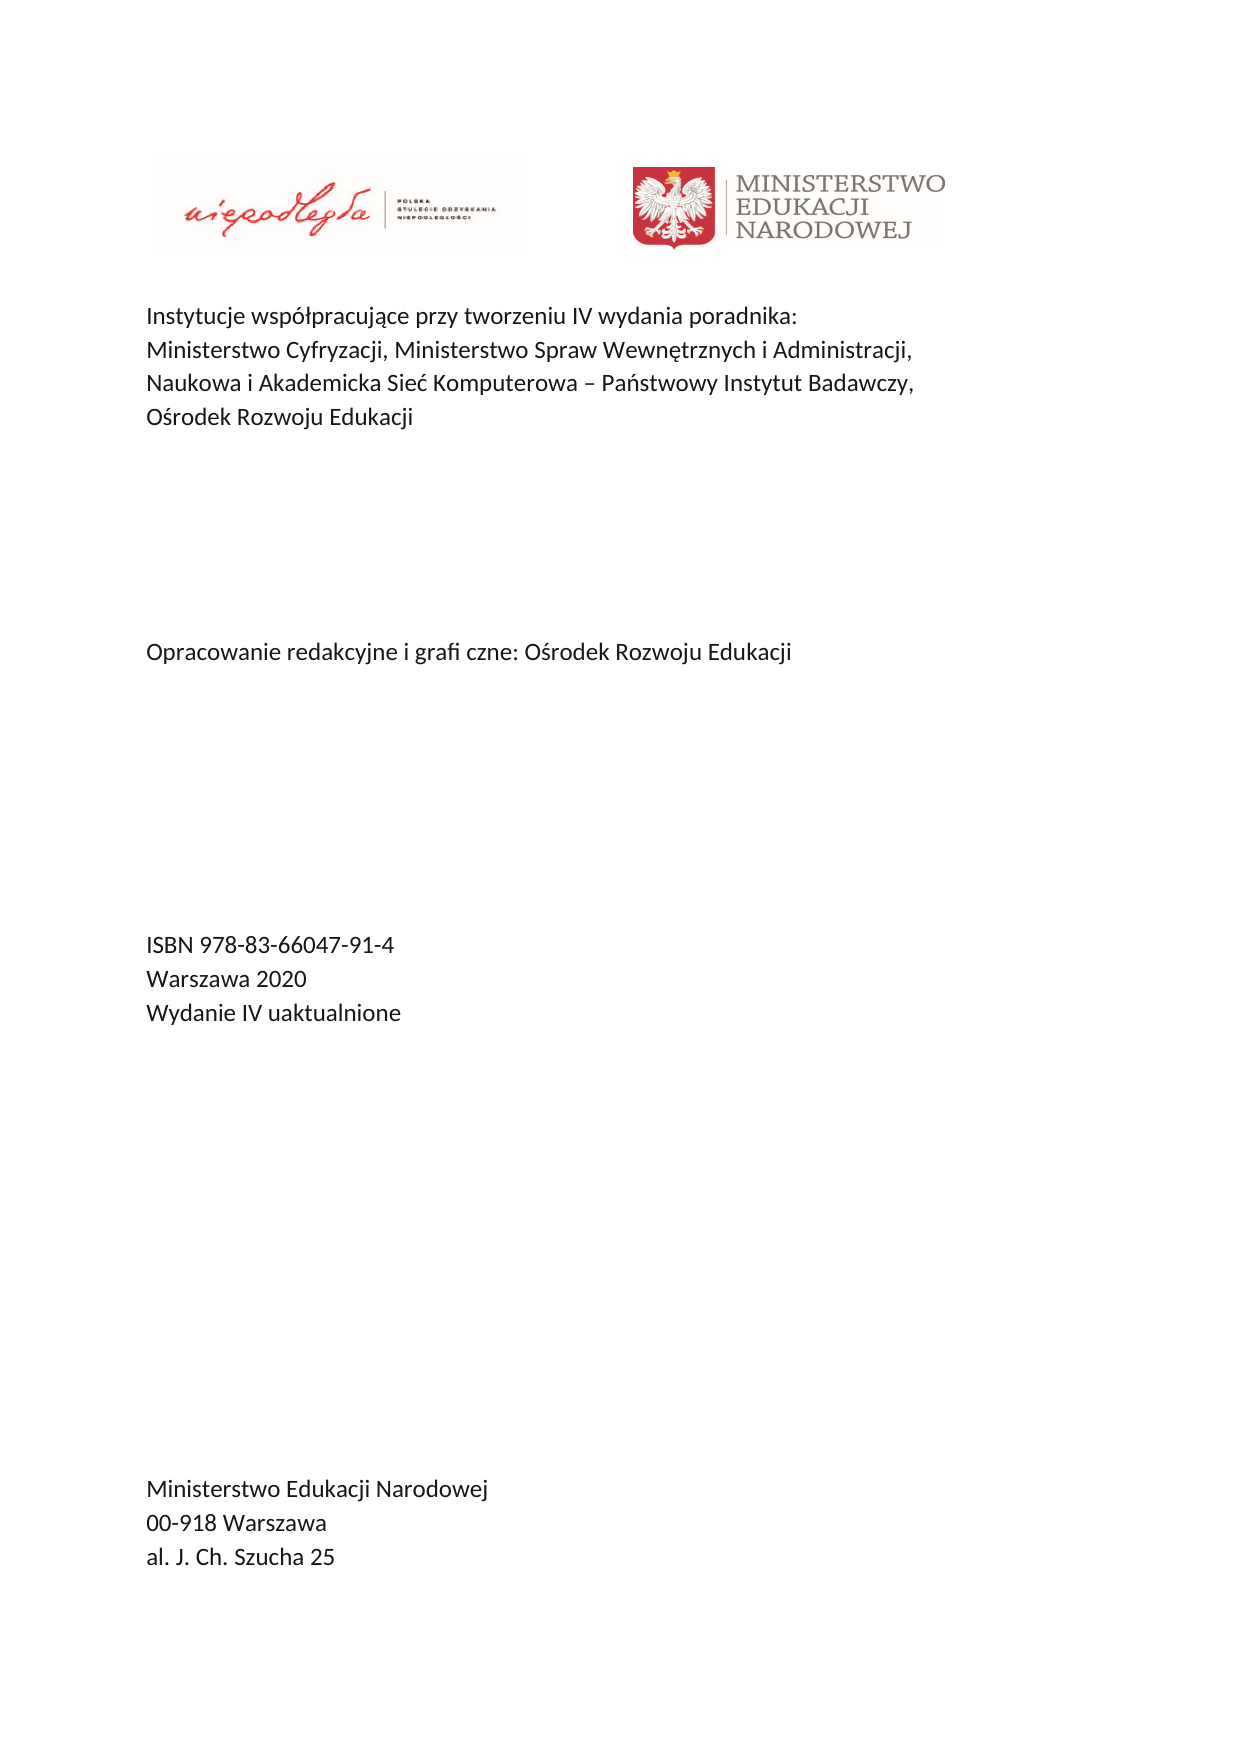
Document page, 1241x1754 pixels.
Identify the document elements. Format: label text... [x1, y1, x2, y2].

text al. J. Ch. Szucha 25 [146, 1541, 1093, 1571]
text Ośrodek Rozwoju Edukacji [146, 401, 1093, 432]
text Instytucje współpracujące przy tworzeniu IV wydania poradnika: [146, 300, 1093, 331]
text Ministerstwo Cyfryzacji, Ministerstwo Spraw Wewnętrznych i Administracji, [146, 334, 1093, 364]
text Warszawa 2020 [146, 963, 1093, 993]
text 00-918 Warszawa [146, 1507, 1093, 1537]
text Naukowa i Akademicka Sieć Komputerowa – Państwowy Instytut Badawczy, [146, 368, 1093, 398]
picture [147, 154, 532, 256]
text Opracowanie redakcyjne i grafi czne: Ośrodek Rozwoju Edukacji [146, 636, 1093, 666]
text ISBN 978-83-66047-91-4 [146, 929, 1093, 960]
text Wydanie IV uaktualnione [146, 997, 1093, 1027]
text Ministerstwo Edukacji Narodowej [146, 1473, 1093, 1504]
picture [632, 166, 945, 250]
